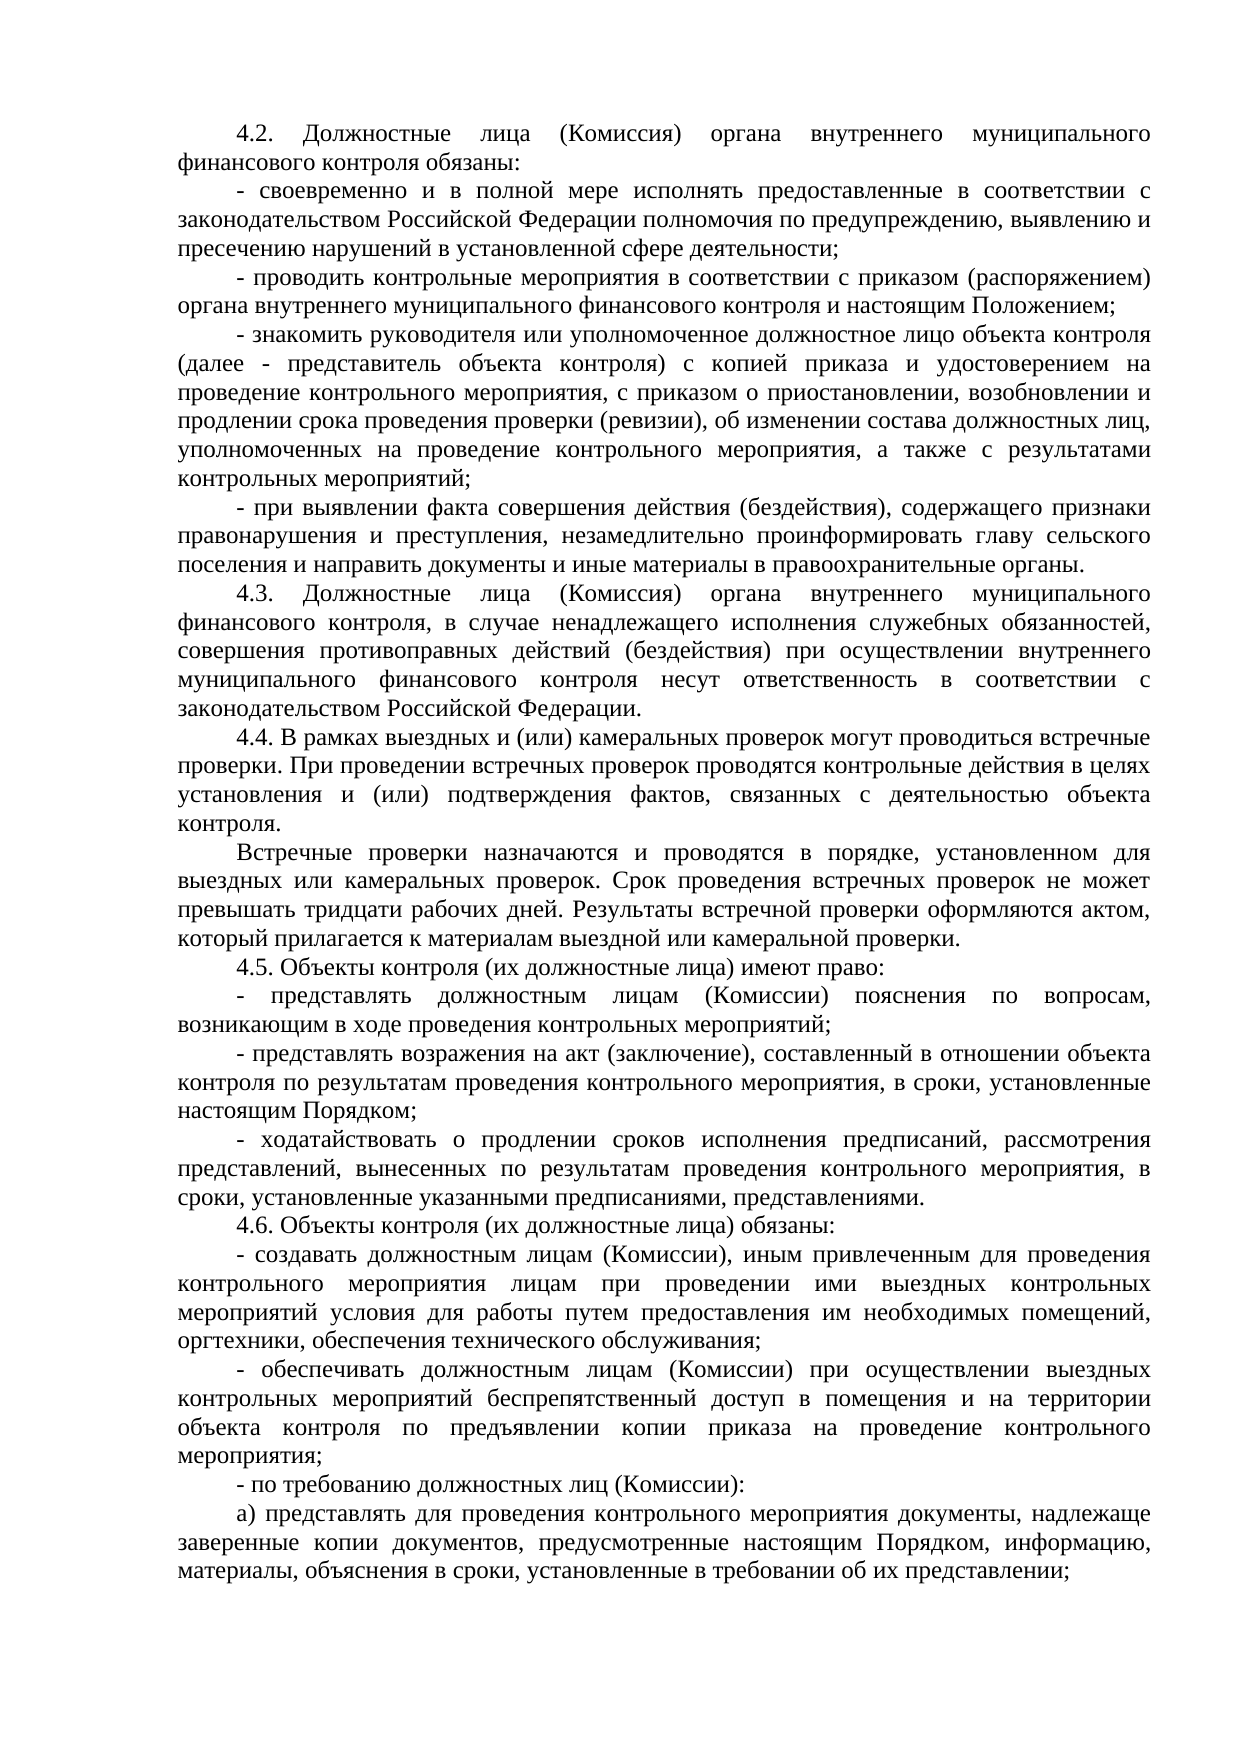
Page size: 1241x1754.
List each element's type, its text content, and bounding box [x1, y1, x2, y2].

text - представлять возражения на акт (заключение), составленный в отношении объекта контроля по результатам проведения контрольного мероприятия, в сроки, установленные настоящим Порядком; [177, 1038, 1152, 1124]
text - знакомить руководителя или уполномоченное должностное лицо объекта контроля (далее - представитель объекта контроля) с копией приказа и удостоверением на проведение контрольного мероприятия, с приказом о приостановлении, возобновлении и продлении срока проведения проверки (ревизии), об изменении состава должностных лиц, уполномоченных на проведение контрольного мероприятия, а также с результатами контрольных мероприятий; [177, 319, 1152, 492]
text - ходатайствовать о продлении сроков исполнения предписаний, рассмотрения представлений, вынесенных по результатам проведения контрольного мероприятия, в сроки, установленные указанными предписаниями, представлениями. [177, 1124, 1152, 1211]
text - обеспечивать должностным лицам (Комиссии) при осуществлении выездных контрольных мероприятий беспрепятственный доступ в помещения и на территории объекта контроля по предъявлении копии приказа на проведение контрольного мероприятия; [177, 1354, 1152, 1469]
text - при выявлении факта совершения действия (бездействия), содержащего признаки правонарушения и преступления, незамедлительно проинформировать главу сельского поселения и направить документы и иные материалы в правоохранительные органы. [177, 492, 1152, 578]
text - создавать должностным лицам (Комиссии), иным привлеченным для проведения контрольного мероприятия лицам при проведении ими выездных контрольных мероприятий условия для работы путем предоставления им необходимых помещений, оргтехники, обеспечения технического обслуживания; [177, 1239, 1152, 1354]
text Встречные проверки назначаются и проводятся в порядке, установленном для выездных или камеральных проверок. Срок проведения встречных проверок не может превышать тридцати рабочих дней. Результаты встречной проверки оформляются актом, который прилагается к материалам выездной или камеральной проверки. [177, 837, 1152, 952]
text а) представлять для проведения контрольного мероприятия документы, надлежаще заверенные копии документов, предусмотренные настоящим Порядком, информацию, материалы, объяснения в сроки, установленные в требовании об их представлении; [177, 1498, 1152, 1584]
text - проводить контрольные мероприятия в соответствии с приказом (распоряжением) органа внутреннего муниципального финансового контроля и настоящим Положением; [177, 262, 1152, 319]
text - своевременно и в полной мере исполнять предоставленные в соответствии с законодательством Российской Федерации полномочия по предупреждению, выявлению и пресечению нарушений в установленной сфере деятельности; [177, 176, 1152, 262]
text - представлять должностным лицам (Комиссии) пояснения по вопросам, возникающим в ходе проведения контрольных мероприятий; [177, 981, 1152, 1038]
text 4.2. Должностные лица (Комиссия) органа внутреннего муниципального финансового контроля обязаны: [177, 118, 1152, 176]
text 4.5. Объекты контроля (их должностные лица) имеют право: [177, 952, 1152, 981]
text - по требованию должностных лиц (Комиссии): [177, 1469, 1152, 1498]
text 4.4. В рамках выездных и (или) камеральных проверок могут проводиться встречные проверки. При проведении встречных проверок проводятся контрольные действия в целях установления и (или) подтверждения фактов, связанных с деятельностью объекта контроля. [177, 722, 1152, 837]
text 4.6. Объекты контроля (их должностные лица) обязаны: [177, 1211, 1152, 1239]
text 4.3. Должностные лица (Комиссия) органа внутреннего муниципального финансового контроля, в случае ненадлежащего исполнения служебных обязанностей, совершения противоправных действий (бездействия) при осуществлении внутреннего муниципального финансового контроля несут ответственность в соответствии с законодательством Российской Федерации. [177, 578, 1152, 722]
